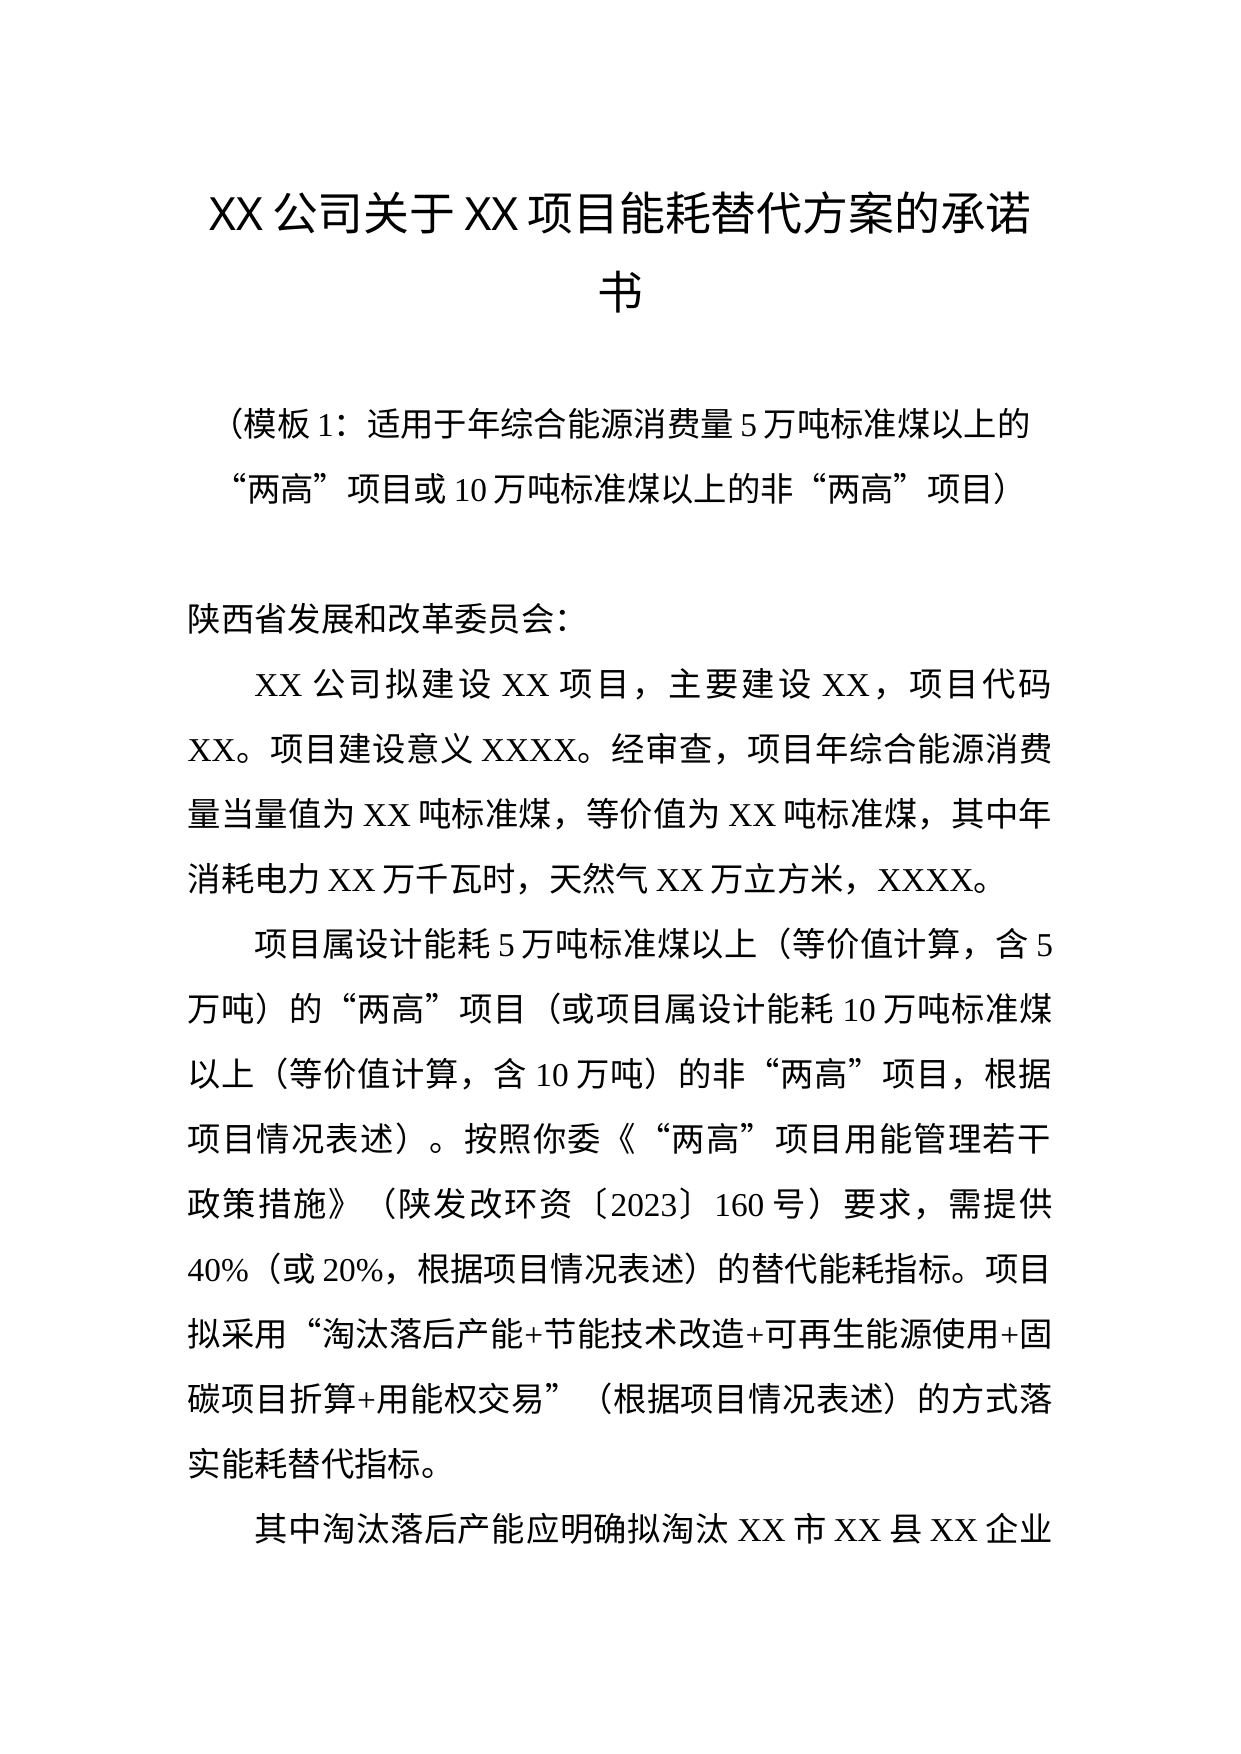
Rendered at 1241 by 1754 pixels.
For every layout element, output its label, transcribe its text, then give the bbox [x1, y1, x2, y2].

text XX公司关于XX项目能耗替代方案的承诺书 [187, 162, 1053, 324]
text 项目属设计能耗5万吨标准煤以上（等价值计算，含5万吨）的“两高”项目（或项目属设计能耗10万吨标准煤以上（等价值计算，含10万吨）的非“两高”项目，根据项目情况表述）。按照你委《“两高”项目用能管理若干政策措施》（陕发改环资〔2023〕160号）要求，需提供40%（或20%，根据项目情况表述）的替代能耗指标。项目拟采用“淘汰落后产能+节能技术改造+可再生能源使用+固碳项目折算+用能权交易”（根据项目情况表述）的方式落实能耗替代指标。 [187, 909, 1053, 1494]
text 陕西省发展和改革委员会： [187, 584, 1053, 649]
text XX公司拟建设XX项目，主要建设XX，项目代码XX。项目建设意义XXXX。经审查，项目年综合能源消费量当量值为XX吨标准煤，等价值为XX吨标准煤，其中年消耗电力XX万千瓦时，天然气XX万立方米，XXXX。 [187, 649, 1053, 909]
text （模板1：适用于年综合能源消费量5万吨标准煤以上的“两高”项目或10万吨标准煤以上的非“两高”项目） [187, 389, 1053, 519]
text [187, 1494, 1053, 1559]
